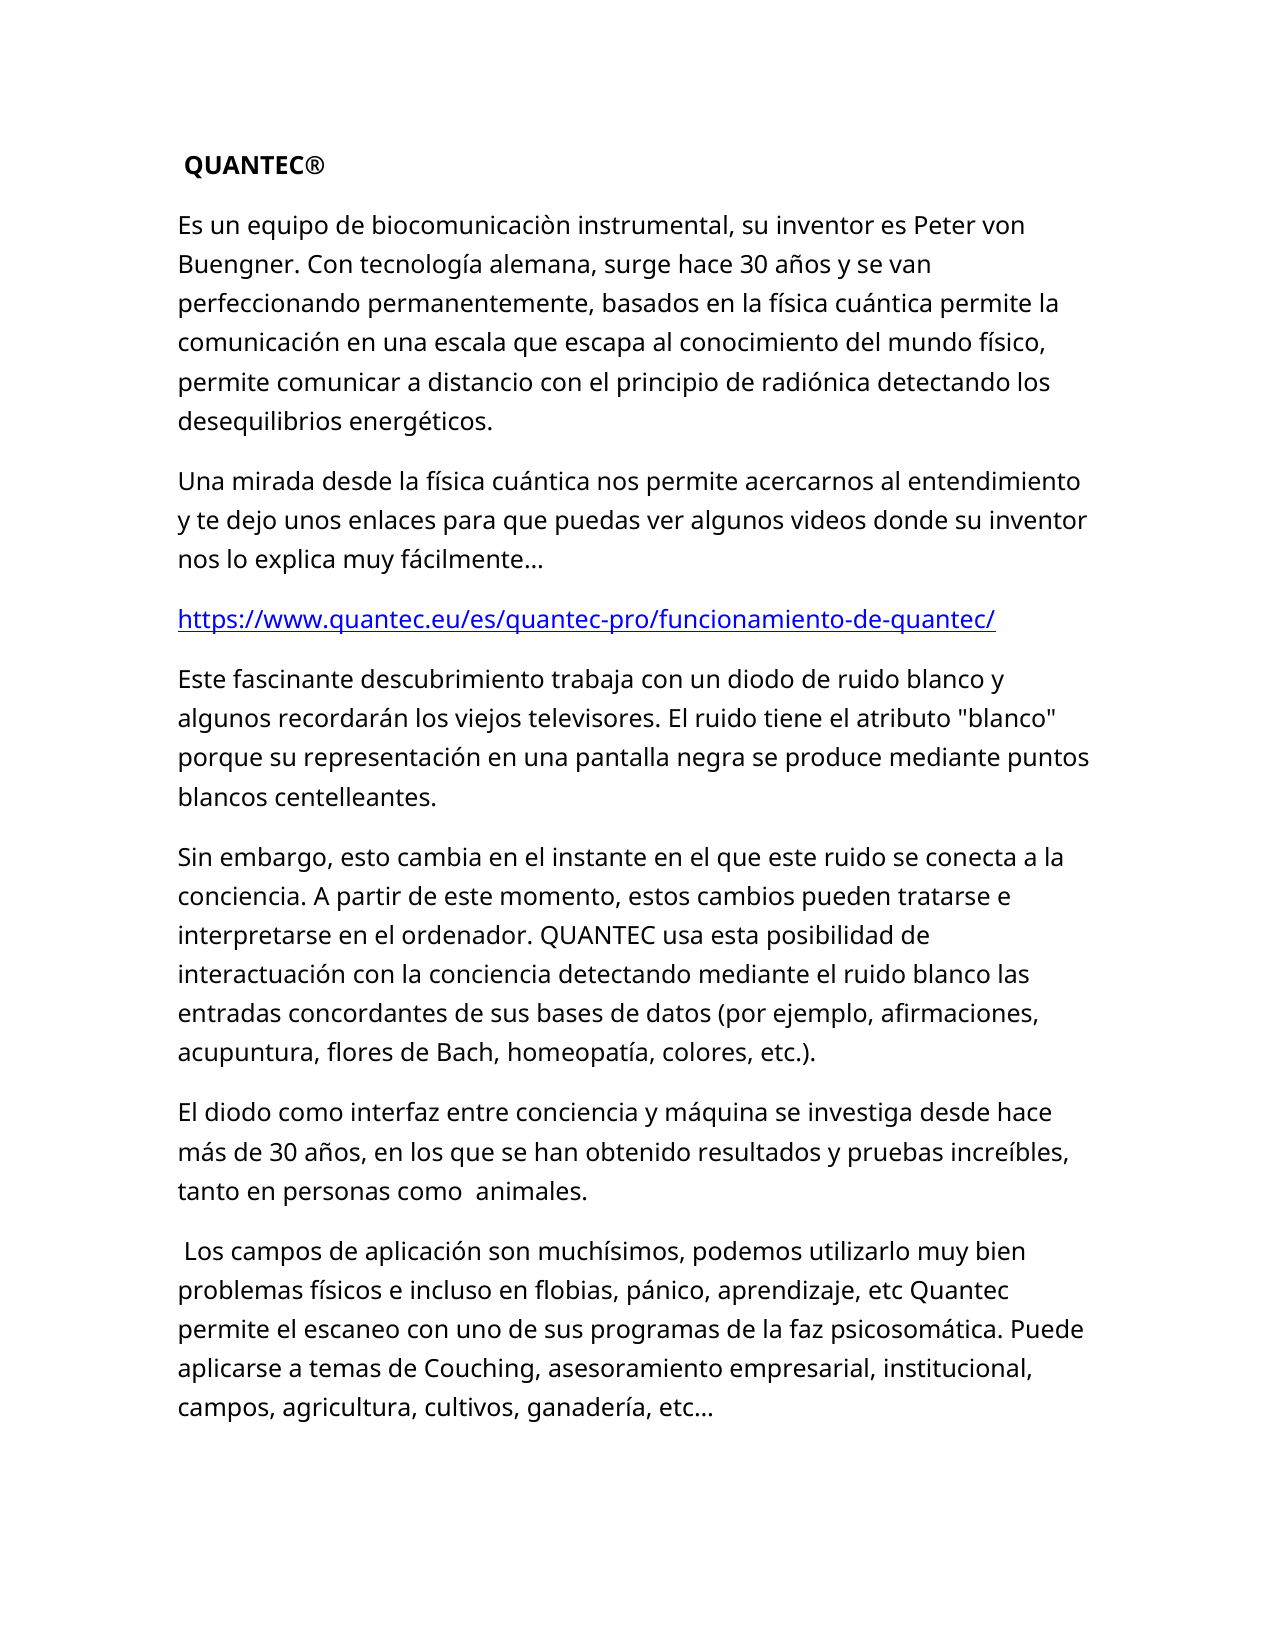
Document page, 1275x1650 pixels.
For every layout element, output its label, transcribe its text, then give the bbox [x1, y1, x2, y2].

text Es un equipo de biocomunicaciòn instrumental, su inventor es Peter von Buengner. Con tecnología alemana, surge hace 30 años y se van perfeccionando permanentemente, basados en la física cuántica permite la comunicación en una escala que escapa al conocimiento del mundo físico, permite comunicar a distancio con el principio de radiónica detectando los desequilibrios energéticos. [177, 208, 1098, 437]
text Este fascinante descubrimiento trabaja con un diodo de ruido blanco y algunos recordarán los viejos televisores. El ruido tiene el atributo "blanco" porque su representación en una pantalla negra se produce mediante puntos blancos centelleantes. [177, 662, 1098, 813]
text https://www.quantec.eu/es/quantec-pro/funcionamiento-de-quantec/ [177, 602, 1098, 636]
text Los campos de aplicación son muchísimos, podemos utilizarlo muy bien problemas físicos e incluso en flobias, pánico, aprendizaje, etc Quantec permite el escaneo con uno de sus programas de la faz psicosomática. Puede aplicarse a temas de Couching, asesoramiento empresarial, institucional, campos, agricultura, cultivos, ganadería, etc… [177, 1233, 1098, 1424]
text El diodo como interfaz entre conciencia y máquina se investiga desde hace más de 30 años, en los que se han obtenido resultados y pruebas increíbles, tanto en personas como animales. [177, 1095, 1098, 1207]
text Sin embargo, esto cambia en el instante en el que este ruido se conecta a la conciencia. A partir de este momento, estos cambios pueden tratarse e interpretarse en el ordenador. QUANTEC usa esta posibilidad de interactuación con la conciencia detectando mediante el ruido blanco las entradas concordantes de sus bases de datos (por ejemplo, afirmaciones, acupuntura, flores de Bach, homeopatía, colores, etc.). [177, 839, 1098, 1069]
text QUANTEC® [177, 148, 1098, 182]
text Una mirada desde la física cuántica nos permite acercarnos al entendimiento y te dejo unos enlaces para que puedas ver algunos videos donde su inventor nos lo explica muy fácilmente… [177, 463, 1098, 576]
